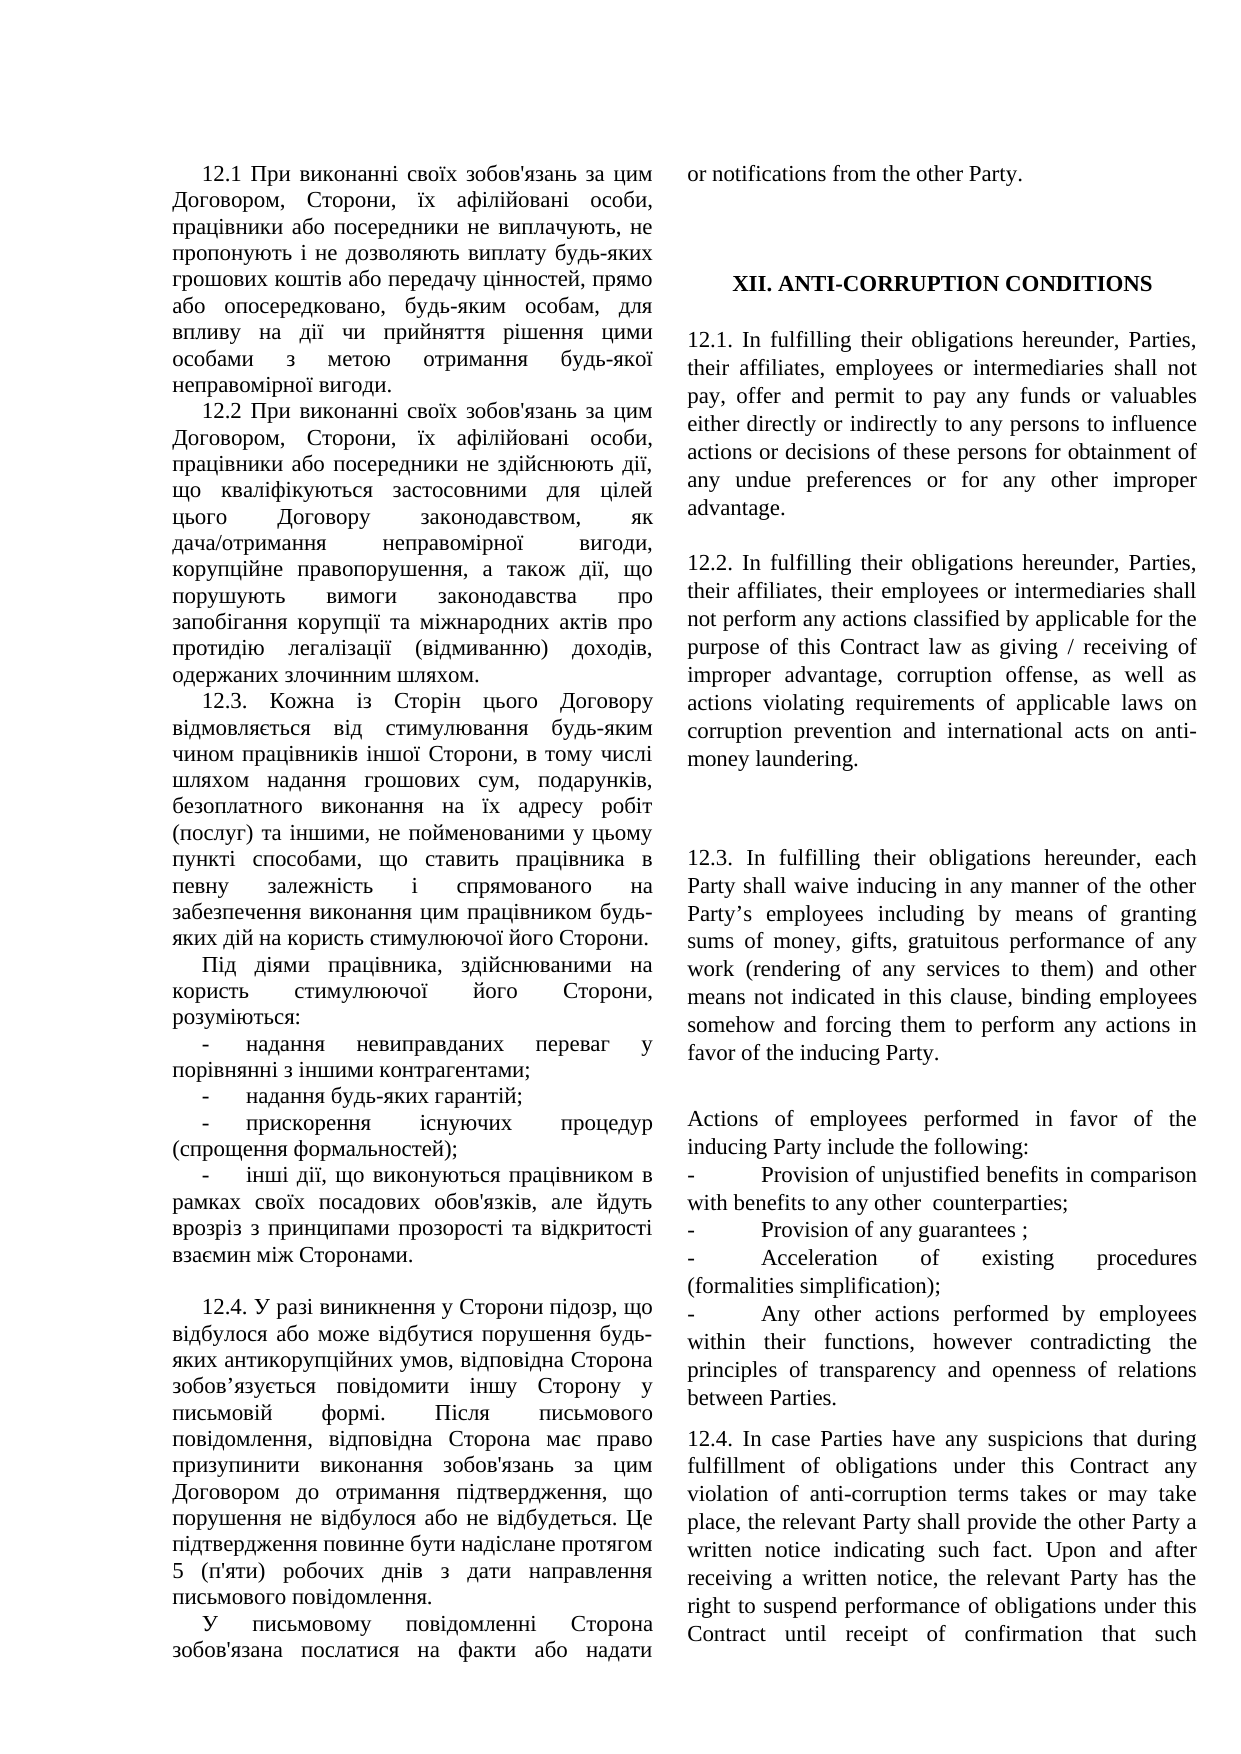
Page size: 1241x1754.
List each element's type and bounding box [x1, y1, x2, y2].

table_cell [676, 160, 1209, 1662]
table_cell [150, 160, 676, 1662]
